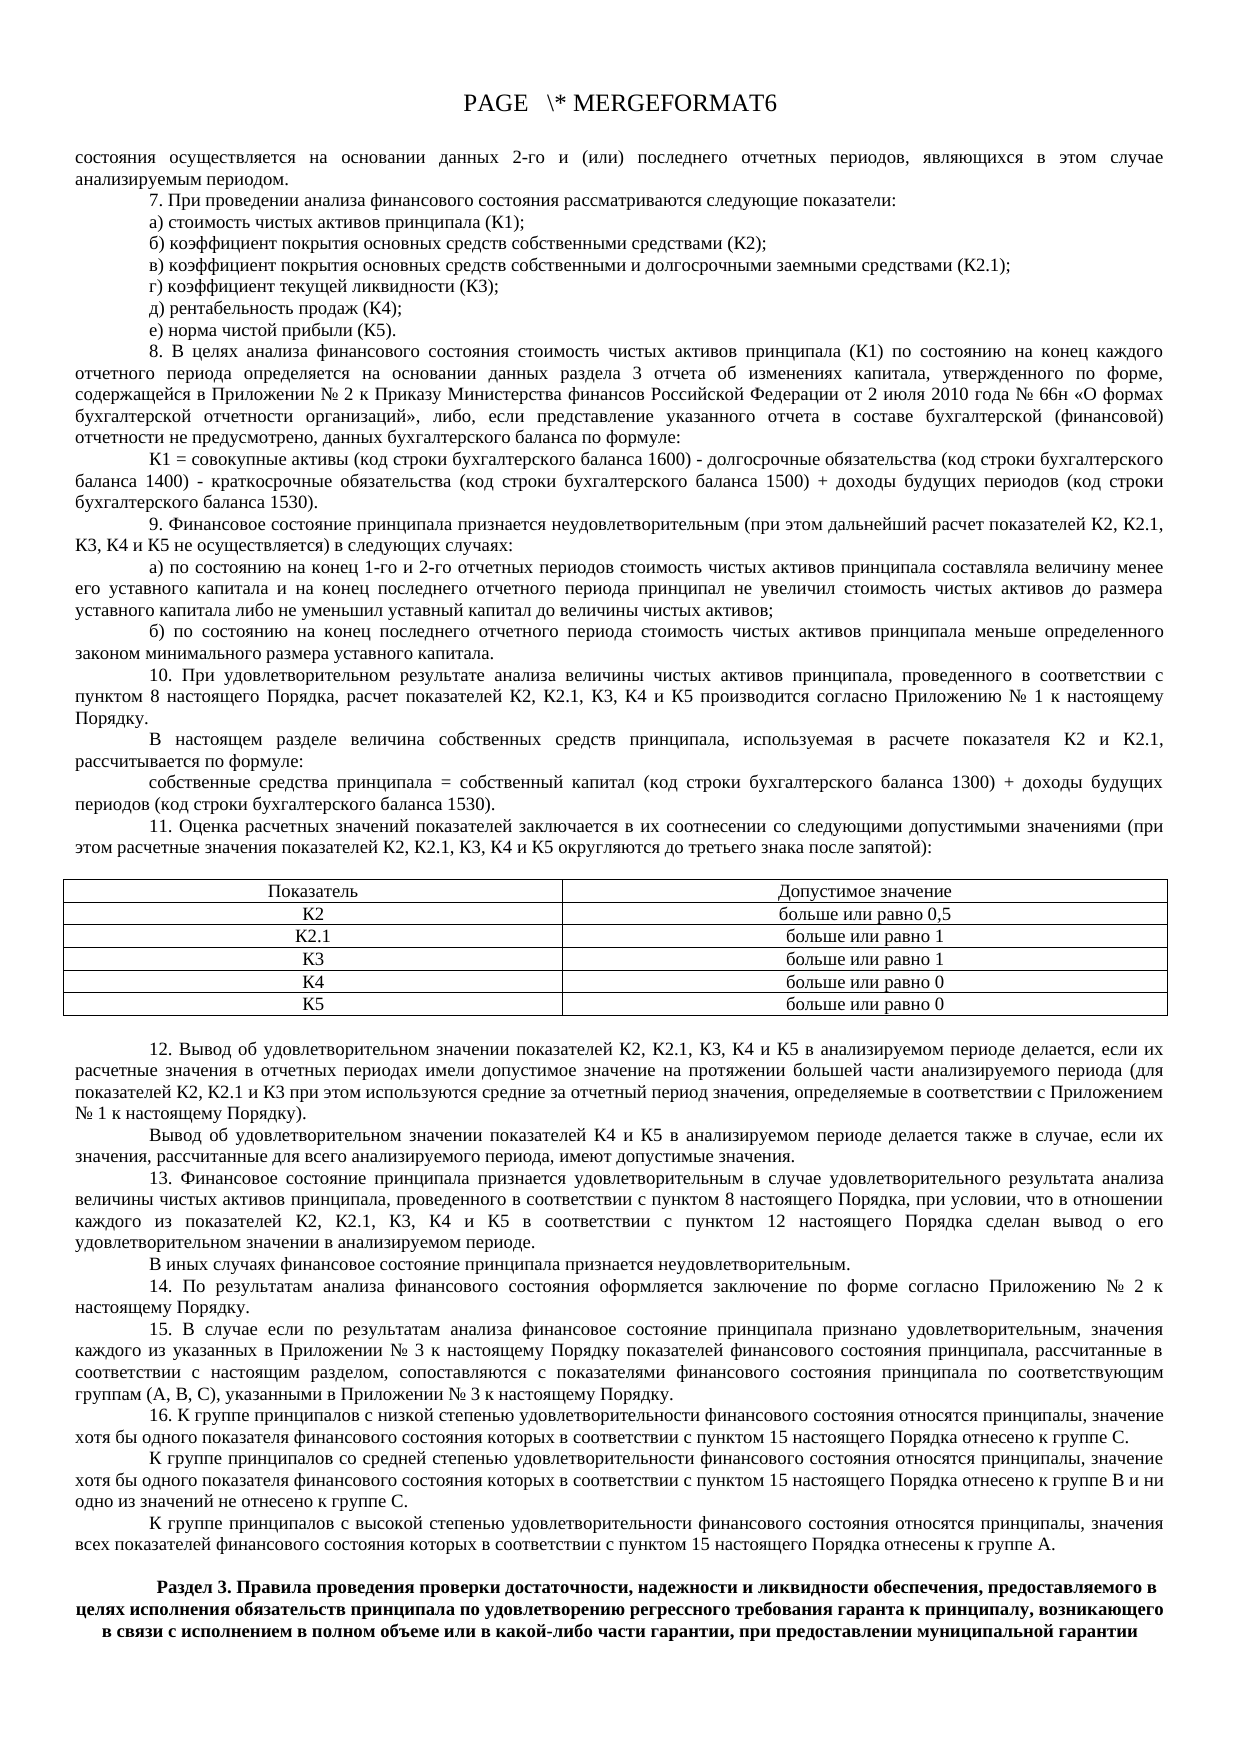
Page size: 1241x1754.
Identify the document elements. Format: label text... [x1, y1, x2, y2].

text 13. Финансовое состояние принципала признается удовлетворительным в случае удовлетворительного результата анализа величины чистых активов принципала, проведенного в соответствии с пунктом 8 настоящего Порядка, при условии, что в отношении каждого из показателей К2, К2.1, К3, К4 и К5 в соответствии с пунктом 12 настоящего Порядка сделан вывод о его удовлетворительном значении в анализируемом периоде. [75, 1167, 1165, 1253]
text 10. При удовлетворительном результате анализа величины чистых активов принципала, проведенного в соответствии с пунктом 8 настоящего Порядка, расчет показателей К2, К2.1, К3, К4 и К5 производится согласно Приложению № 1 к настоящему Порядку. [75, 663, 1165, 728]
text собственные средства принципала = собственный капитал (код строки бухгалтерского баланса 1300) + доходы будущих периодов (код строки бухгалтерского баланса 1530). [75, 771, 1165, 814]
table_cell больше или равно 1 [563, 948, 1167, 969]
text Вывод об удовлетворительном значении показателей К4 и К5 в анализируемом периоде делается также в случае, если их значения, рассчитанные для всего анализируемого периода, имеют допустимые значения. [75, 1124, 1165, 1167]
text а) стоимость чистых активов принципала (К1); [75, 211, 1165, 232]
text 7. При проведении анализа финансового состояния рассматриваются следующие показатели: [75, 189, 1165, 211]
text а) по состоянию на конец 1-го и 2-го отчетных периодов стоимость чистых активов принципала составляла величину менее его уставного капитала и на конец последнего отчетного периода принципал не увеличил стоимость чистых активов до размера уставного капитала либо не уменьшил уставный капитал до величины чистых активов; [75, 556, 1165, 620]
text 9. Финансовое состояние принципала признается неудовлетворительным (при этом дальнейший расчет показателей К2, К2.1, К3, К4 и К5 не осуществляется) в следующих случаях: [75, 513, 1165, 556]
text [75, 146, 1165, 189]
text б) коэффициент покрытия основных средств собственными средствами (К2); [75, 232, 1165, 254]
text б) по состоянию на конец последнего отчетного периода стоимость чистых активов принципала меньше определенного законом минимального размера уставного капитала. [75, 620, 1165, 663]
text В настоящем разделе величина собственных средств принципала, используемая в расчете показателя К2 и К2.1, рассчитывается по формуле: [75, 728, 1165, 771]
table_header Показатель [64, 880, 562, 902]
text г) коэффициент текущей ликвидности (К3); [75, 275, 1165, 297]
text 12. Вывод об удовлетворительном значении показателей К2, К2.1, К3, К4 и К5 в анализируемом периоде делается, если их расчетные значения в отчетных периодах имели допустимое значение на протяжении большей части анализируемого периода (для показателей К2, К2.1 и К3 при этом используются средние за отчетный период значения, определяемые в соответствии с Приложением № 1 к настоящему Порядку). [75, 1037, 1165, 1124]
text д) рентабельность продаж (К4); [75, 297, 1165, 318]
text В иных случаях финансовое состояние принципала признается неудовлетворительным. [75, 1253, 1165, 1274]
text К1 = совокупные активы (код строки бухгалтерского баланса 1600) - долгосрочные обязательства (код строки бухгалтерского баланса 1400) - краткосрочные обязательства (код строки бухгалтерского баланса 1500) + доходы будущих периодов (код строки бухгалтерского баланса 1530). [75, 448, 1165, 513]
table_cell К3 [64, 948, 562, 969]
table_cell К5 [64, 993, 562, 1015]
text в) коэффициент покрытия основных средств собственными и долгосрочными заемными средствами (К2.1); [75, 254, 1165, 275]
table_cell больше или равно 1 [563, 925, 1167, 947]
text 8. В целях анализа финансового состояния стоимость чистых активов принципала (К1) по состоянию на конец каждого отчетного периода определяется на основании данных раздела 3 отчета об изменениях капитала, утвержденного по форме, содержащейся в Приложении № 2 к Приказу Министерства финансов Российской Федерации от 2 июля 2010 года № 66н «О формах бухгалтерской отчетности организаций», либо, если представление указанного отчета в составе бухгалтерской (финансовой) отчетности не предусмотрено, данных бухгалтерского баланса по формуле: [75, 340, 1165, 448]
text 15. В случае если по результатам анализа финансовое состояние принципала признано удовлетворительным, значения каждого из указанных в Приложении № 3 к настоящему Порядку показателей финансового состояния принципала, рассчитанные в соответствии с настоящим разделом, сопоставляются с показателями финансового состояния принципала по соответствующим группам (A, B, C), указанными в Приложении № 3 к настоящему Порядку. [75, 1318, 1165, 1404]
text 16. К группе принципалов с низкой степенью удовлетворительности финансового состояния относятся принципалы, значение хотя бы одного показателя финансового состояния которых в соответствии с пунктом 15 настоящего Порядка отнесено к группе C. [75, 1404, 1165, 1447]
table_header Допустимое значение [563, 880, 1167, 902]
text 11. Оценка расчетных значений показателей заключается в их соотнесении со следующими допустимыми значениями (при этом расчетные значения показателей К2, К2.1, К3, К4 и К5 округляются до третьего знака после запятой): [75, 814, 1165, 858]
text 14. По результатам анализа финансового состояния оформляется заключение по форме согласно Приложению № 2 к настоящему Порядку. [75, 1274, 1165, 1318]
text К группе принципалов со средней степенью удовлетворительности финансового состояния относятся принципалы, значение хотя бы одного показателя финансового состояния которых в соответствии с пунктом 15 настоящего Порядка отнесено к группе B и ни одно из значений не отнесено к группе C. [75, 1447, 1165, 1512]
table_cell больше или равно 0 [563, 971, 1167, 992]
table_cell К4 [64, 971, 562, 992]
table_cell больше или равно 0 [563, 993, 1167, 1015]
table_cell больше или равно 0,5 [563, 903, 1167, 924]
text К группе принципалов с высокой степенью удовлетворительности финансового состояния относятся принципалы, значения всех показателей финансового состояния которых в соответствии с пунктом 15 настоящего Порядка отнесены к группе A. [75, 1512, 1165, 1555]
table_cell К2.1 [64, 925, 562, 947]
table_cell К2 [64, 903, 562, 924]
text Раздел 3. Правила проведения проверки достаточности, надежности и ликвидности обеспечения, предоставляемого в целях исполнения обязательств принципала по удовлетворению регрессного требования гаранта к принципалу, возникающего в связи с исполнением в полном объеме или в какой-либо части гарантии, при предоставлении муниципальной гарантии [75, 1576, 1165, 1641]
text е) норма чистой прибыли (К5). [75, 318, 1165, 340]
